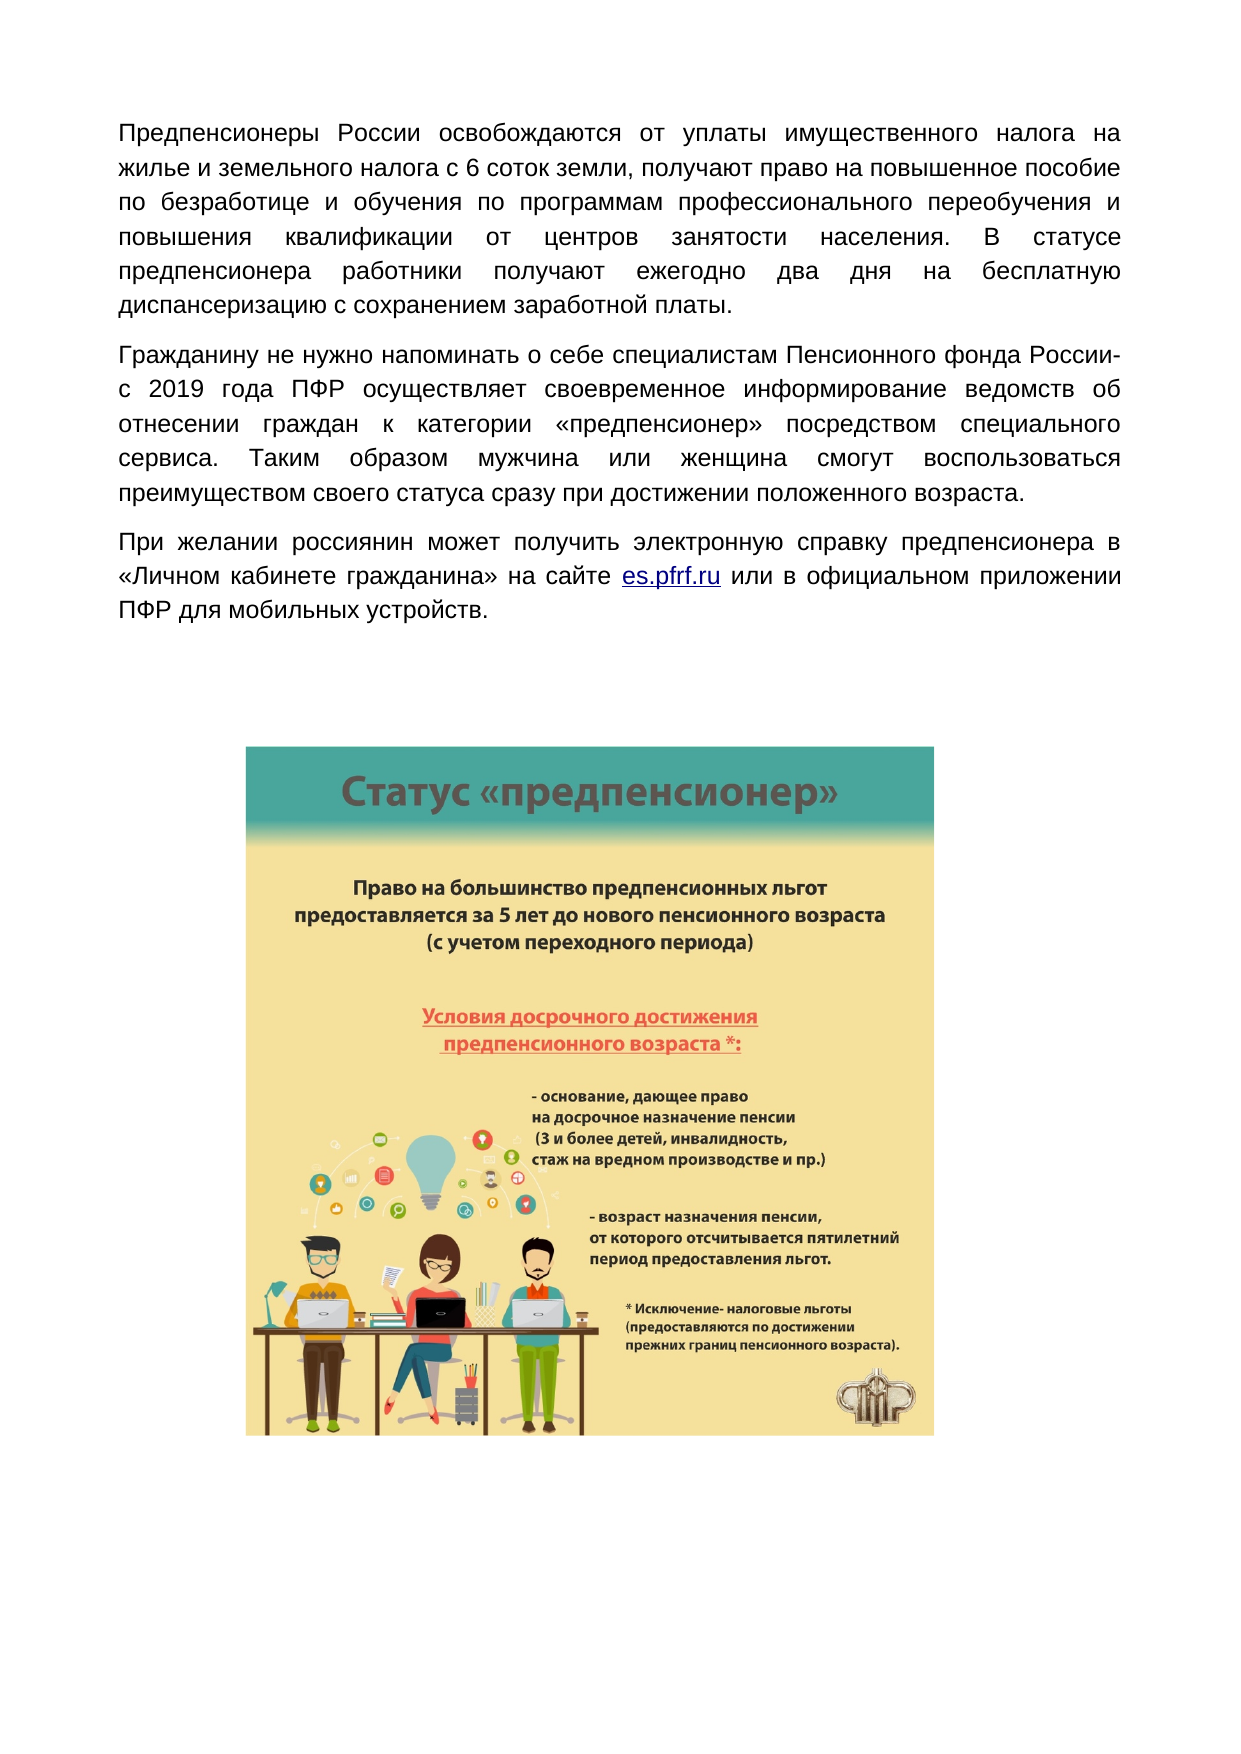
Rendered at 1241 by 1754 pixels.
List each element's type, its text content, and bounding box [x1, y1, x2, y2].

text Гражданину не нужно напоминать о себе специалистам Пенсионного фонда России- с 2019 года ПФР осуществляет своевременное информирование ведомств об отнесении граждан к категории «предпенсионер» посредством специального сервиса. Таким образом мужчина или женщина смогут воспользоваться преимуществом своего статуса сразу при достижении положенного возраста. [118, 339, 1122, 506]
text Предпенсионеры России освобождаются от уплаты имущественного налога на жилье и земельного налога с 6 соток земли, получают право на повышенное пособие по безработице и обучения по программам профессионального переобучения и повышения квалификации от центров занятости населения. В статусе предпенсионера работники получают ежегодно два дня на бесплатную диспансеризацию с сохранением заработной платы. [118, 118, 1122, 319]
picture [245, 746, 935, 1436]
text При желании россиянин может получить электронную справку предпенсионера в «Личном кабинете гражданина» на сайте es.pfrf.ru или в официальном приложении ПФР для мобильных устройств. [118, 527, 1122, 624]
